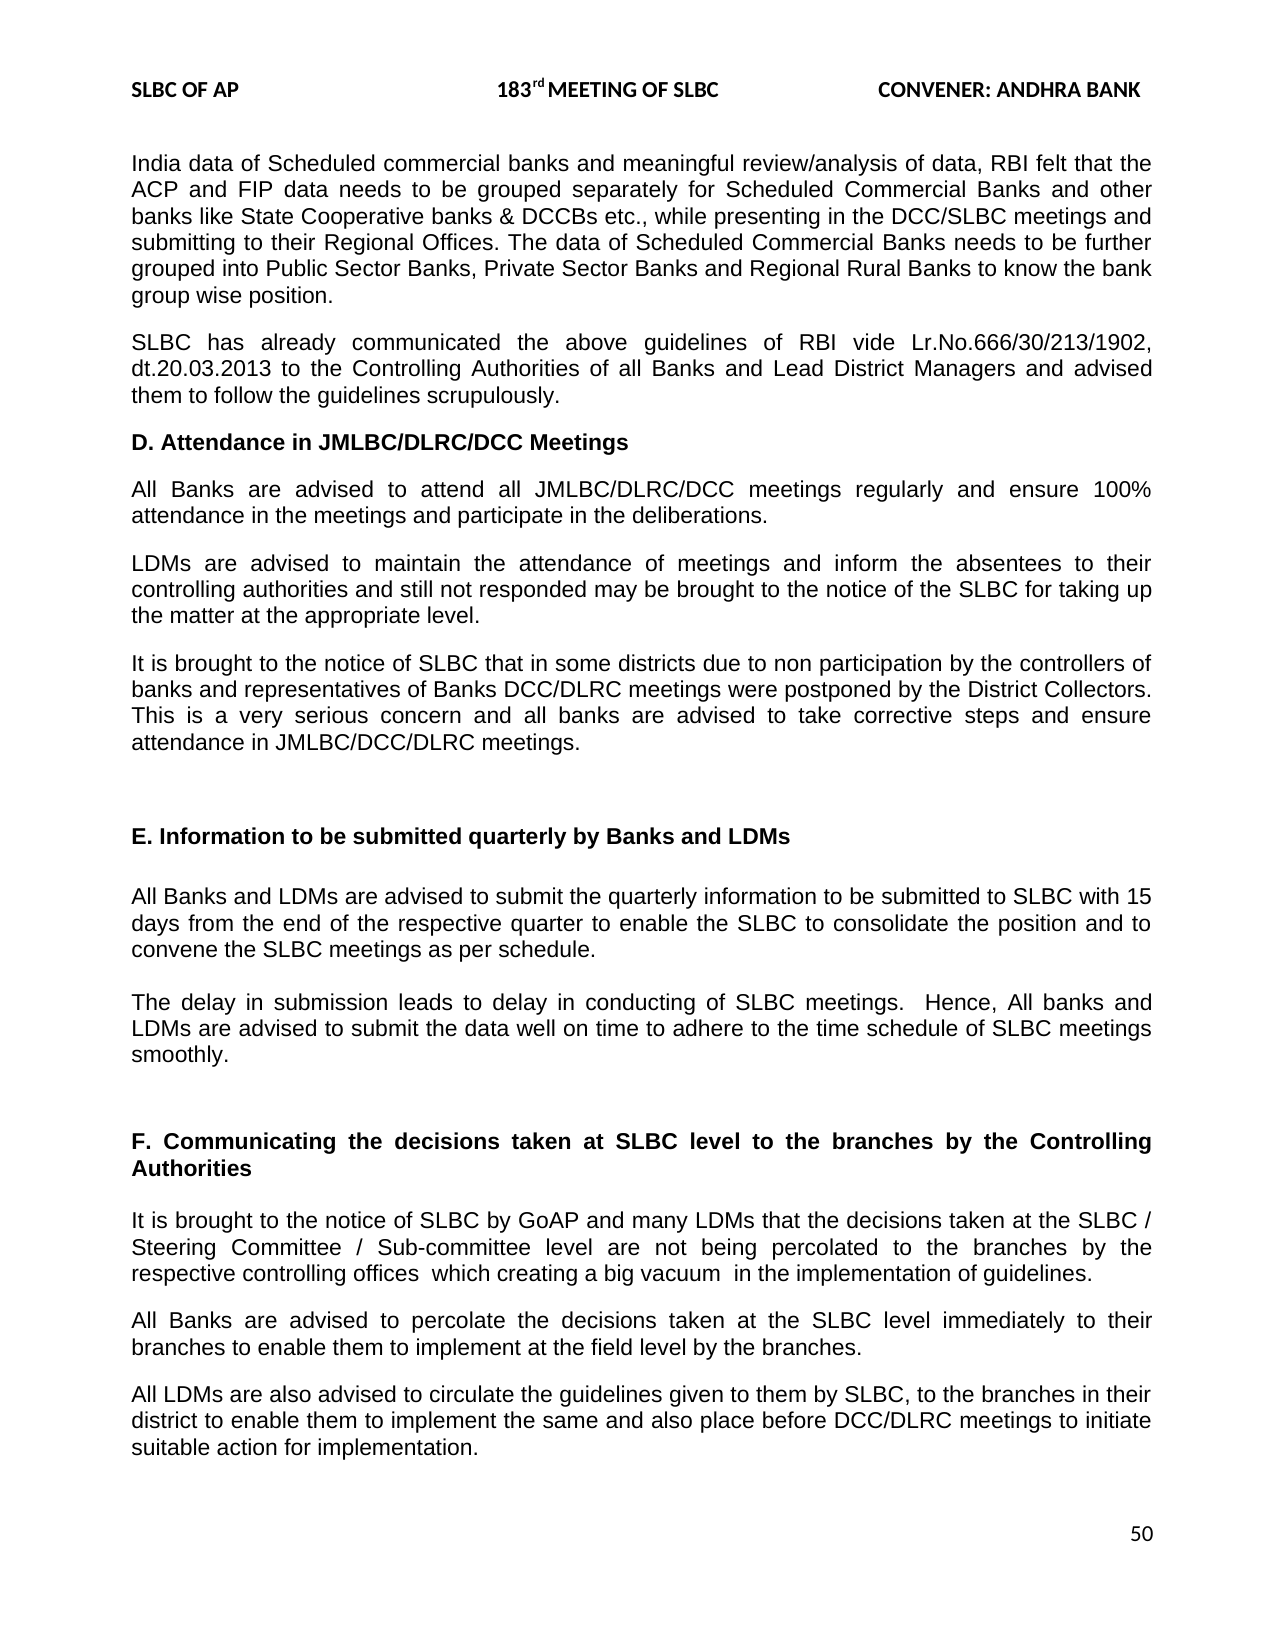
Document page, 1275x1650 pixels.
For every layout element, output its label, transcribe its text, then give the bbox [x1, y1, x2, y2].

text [131, 150, 1153, 308]
text E. Information to be submitted quarterly by Banks and LDMs [131, 823, 1153, 849]
text LDMs are advised to maintain the attendance of meetings and inform the absentees to their controlling authorities and still not responded may be brought to the notice of the SLBC for taking up the matter at the appropriate level. [131, 549, 1153, 629]
text It is brought to the notice of SLBC by GoAP and many LDMs that the decisions taken at the SLBC / Steering Committee / Sub-committee level are not being percolated to the branches by the respective controlling offices which creating a big vacuum in the implementation of guidelines. [131, 1207, 1153, 1286]
text All LDMs are also advised to circulate the guidelines given to them by SLBC, to the branches in their district to enable them to implement the same and also place before DCC/DLRC meetings to initiate suitable action for implementation. [131, 1381, 1153, 1460]
text All Banks are advised to percolate the decisions taken at the SLBC level immediately to their branches to enable them to implement at the field level by the branches. [131, 1307, 1153, 1360]
text All Banks are advised to attend all JMLBC/DLRC/DCC meetings regularly and ensure 100% attendance in the meetings and participate in the deliberations. [131, 476, 1153, 529]
text It is brought to the notice of SLBC that in some districts due to non participation by the controllers of banks and representatives of Banks DCC/DLRC meetings were postponed by the District Collectors. This is a very serious concern and all banks are advised to take corrective steps and ensure attendance in JMLBC/DCC/DLRC meetings. [131, 649, 1153, 755]
text SLBC has already communicated the above guidelines of RBI vide Lr.No.666/30/213/1902, dt.20.03.2013 to the Controlling Authorities of all Banks and Lead District Managers and advised them to follow the guidelines scrupulously. [131, 329, 1153, 408]
text The delay in submission leads to delay in conducting of SLBC meetings. Hence, All banks and LDMs are advised to submit the data well on time to adhere to the time schedule of SLBC meetings smoothly. [131, 989, 1153, 1068]
text All Banks and LDMs are advised to submit the quarterly information to be submitted to SLBC with 15 days from the end of the respective quarter to enable the SLBC to consolidate the position and to convene the SLBC meetings as per schedule. [131, 883, 1153, 962]
text D. Attendance in JMLBC/DLRC/DCC Meetings [131, 429, 1153, 455]
text F. Communicating the decisions taken at SLBC level to the branches by the Controlling Authorities [131, 1128, 1153, 1181]
